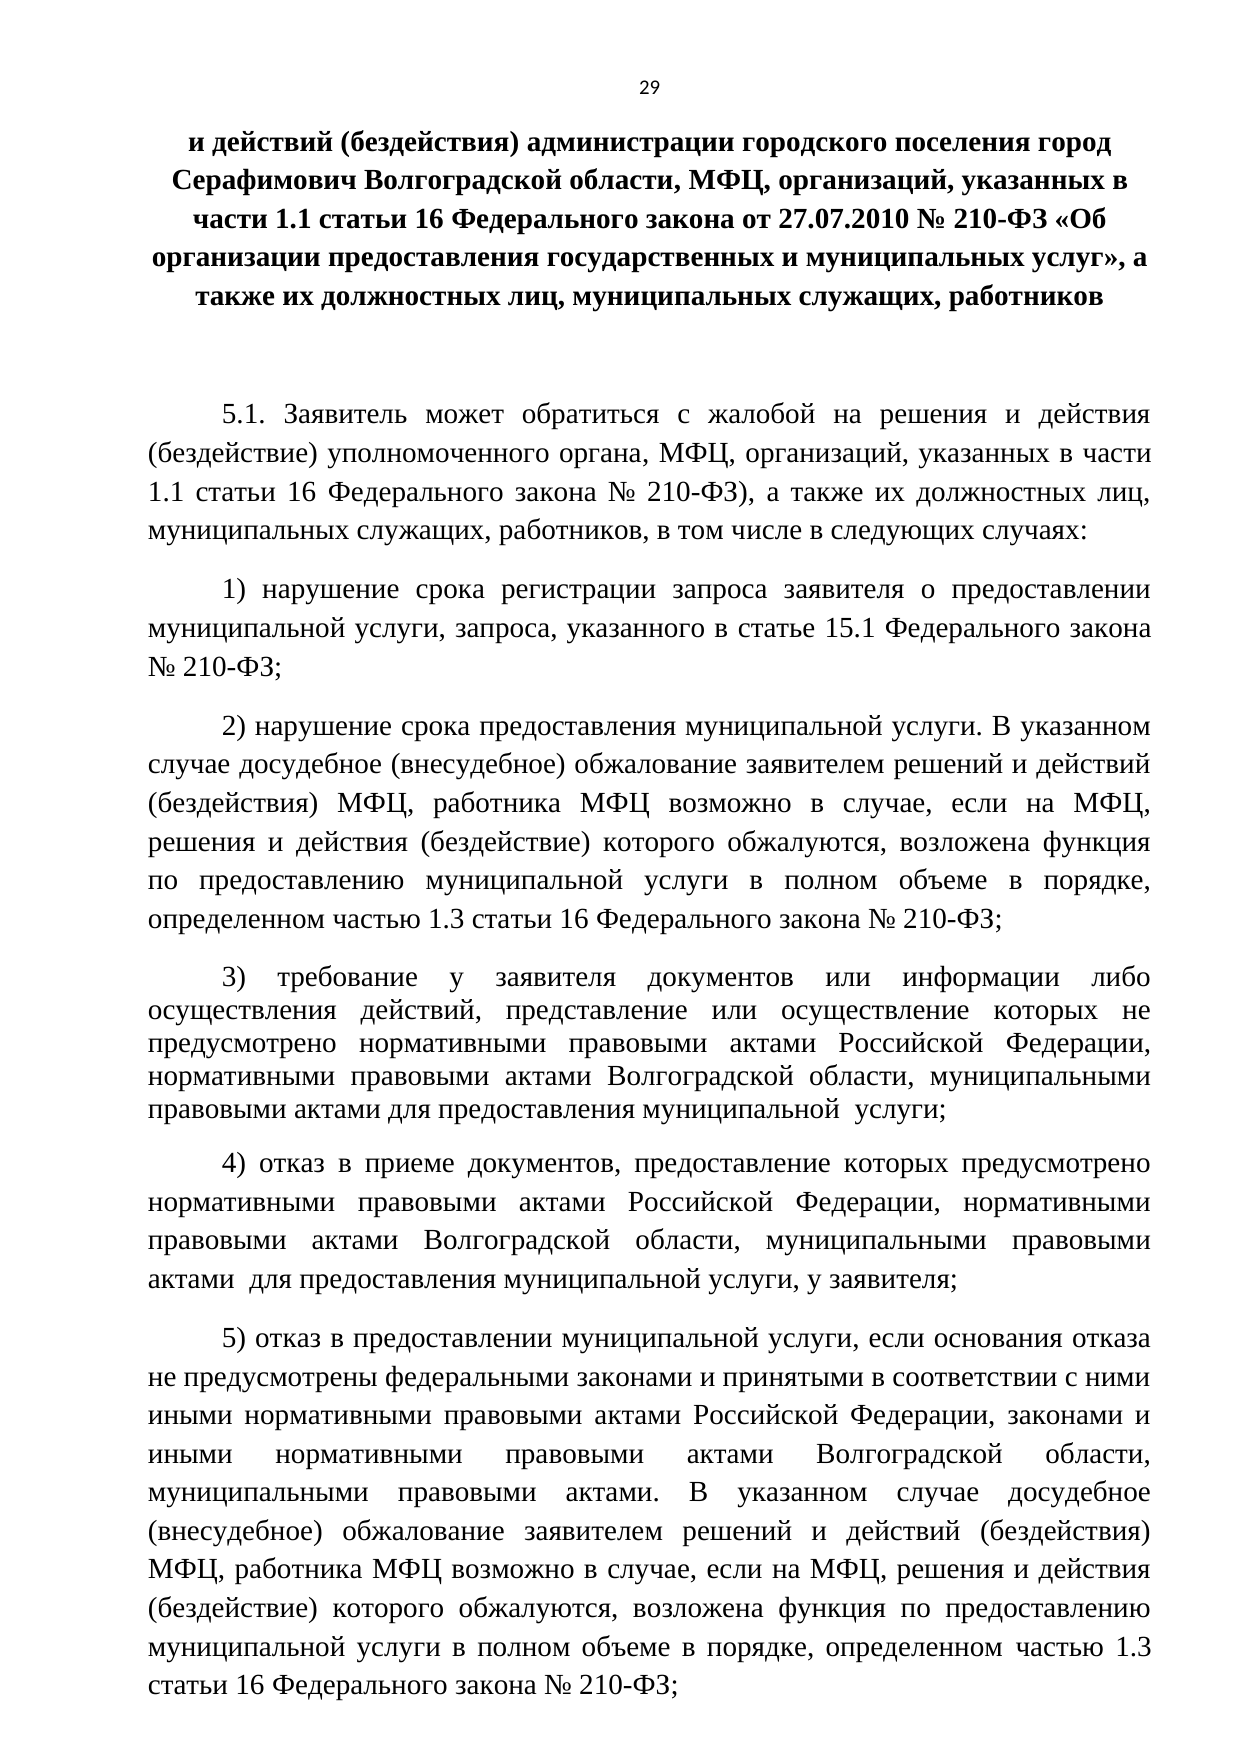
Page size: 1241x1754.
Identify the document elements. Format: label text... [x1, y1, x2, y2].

text и действий (бездействия) администрации городского поселения город Серафимович Волгоградской области, МФЦ, организаций, указанных в части 1.1 статьи 16 Федерального закона от 27.07.2010 № 210-ФЗ «Об организации предоставления государственных и муниципальных услуг», а также их должностных лиц, муниципальных служащих, работников [148, 124, 1152, 311]
text 2) нарушение срока предоставления муниципальной услуги. В указанном случае досудебное (внесудебное) обжалование заявителем решений и действий (бездействия) МФЦ, работника МФЦ возможно в случае, если на МФЦ, решения и действия (бездействие) которого обжалуются, возложена функция по предоставлению муниципальной услуги в полном объеме в порядке, определенном частью 1.3 статьи 16 Федерального закона № 210-ФЗ; [148, 708, 1152, 934]
text 4) отказ в приеме документов, предоставление которых предусмотрено нормативными правовыми актами Российской Федерации, нормативными правовыми актами Волгоградской области, муниципальными правовыми актами для предоставления муниципальной услуги, у заявителя; [148, 1145, 1152, 1294]
text 5.1. Заявитель может обратиться с жалобой на решения и действия (бездействие) уполномоченного органа, МФЦ, организаций, указанных в части 1.1 статьи 16 Федерального закона № 210-ФЗ), а также их должностных лиц, муниципальных служащих, работников, в том числе в следующих случаях: [148, 397, 1152, 546]
text 1) нарушение срока регистрации запроса заявителя о предоставлении муниципальной услуги, запроса, указанного в статье 15.1 Федерального закона № 210-ФЗ; [148, 572, 1152, 682]
text 5) отказ в предоставлении муниципальной услуги, если основания отказа не предусмотрены федеральными законами и принятыми в соответствии с ними иными нормативными правовыми актами Российской Федерации, законами и иными нормативными правовыми актами Волгоградской области, муниципальными правовыми актами. В указанном случае досудебное (внесудебное) обжалование заявителем решений и действий (бездействия) МФЦ, работника МФЦ возможно в случае, если на МФЦ, решения и действия (бездействие) которого обжалуются, возложена функция по предоставлению муниципальной услуги в полном объеме в порядке, определенном частью 1.3 статьи 16 Федерального закона № 210-ФЗ; [148, 1320, 1152, 1701]
text 3) требование у заявителя документов или информации либо осуществления действий, представление или осуществление которых не предусмотрено нормативными правовыми актами Российской Федерации, нормативными правовыми актами Волгоградской области, муниципальными правовыми актами для предоставления муниципальной услуги; [148, 960, 1152, 1124]
